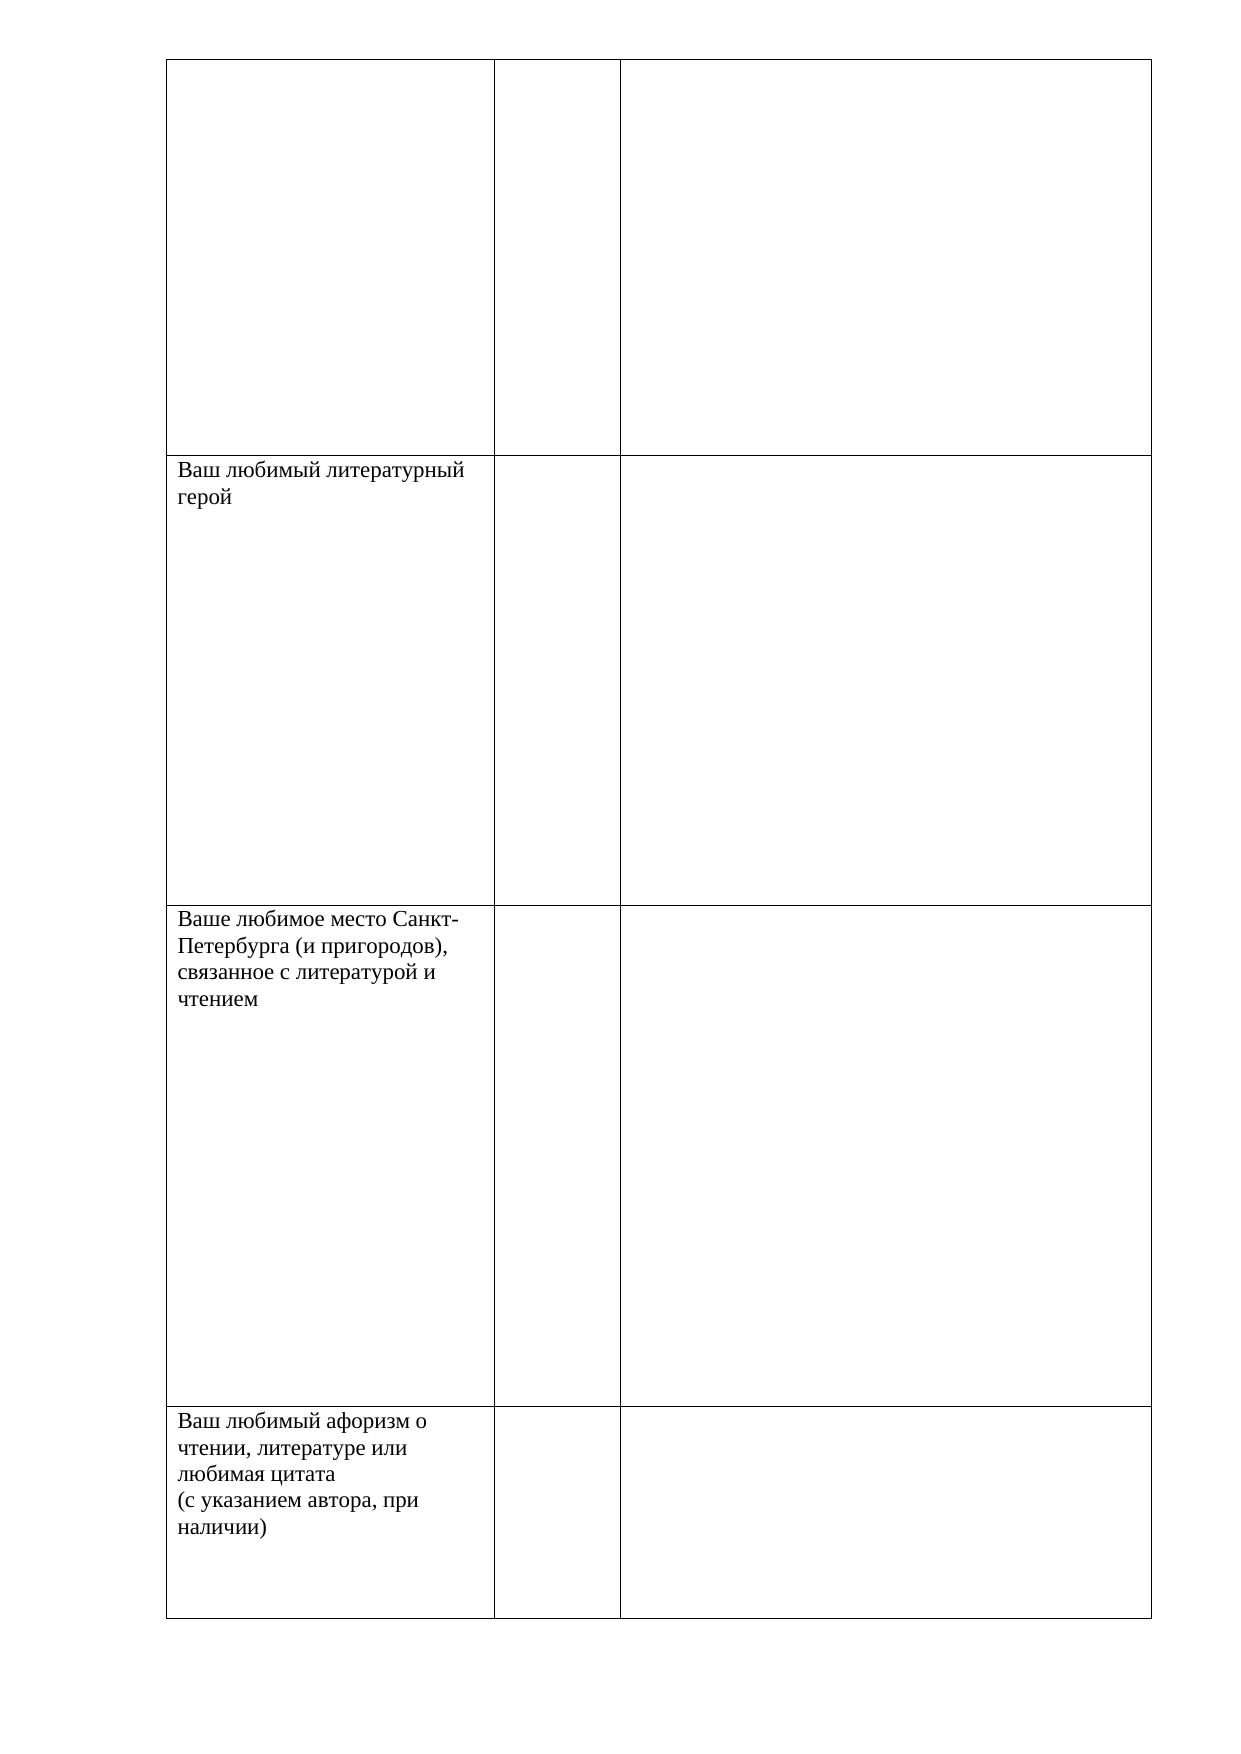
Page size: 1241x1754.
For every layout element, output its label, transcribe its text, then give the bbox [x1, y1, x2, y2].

table_cell [621, 906, 1151, 1406]
table_cell [621, 1407, 1151, 1618]
table_cell [495, 60, 620, 455]
table_cell [621, 456, 1151, 904]
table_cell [167, 60, 494, 455]
table_cell Ваше любимое место Санкт-Петербурга (и пригородов), связанное с литературой и чтением [167, 906, 494, 1406]
table_cell Ваш любимый литературный герой [167, 456, 494, 904]
table_cell [495, 456, 620, 904]
table_cell [495, 1407, 620, 1618]
table_cell [621, 60, 1151, 455]
table_cell [495, 906, 620, 1406]
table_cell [167, 1407, 494, 1618]
